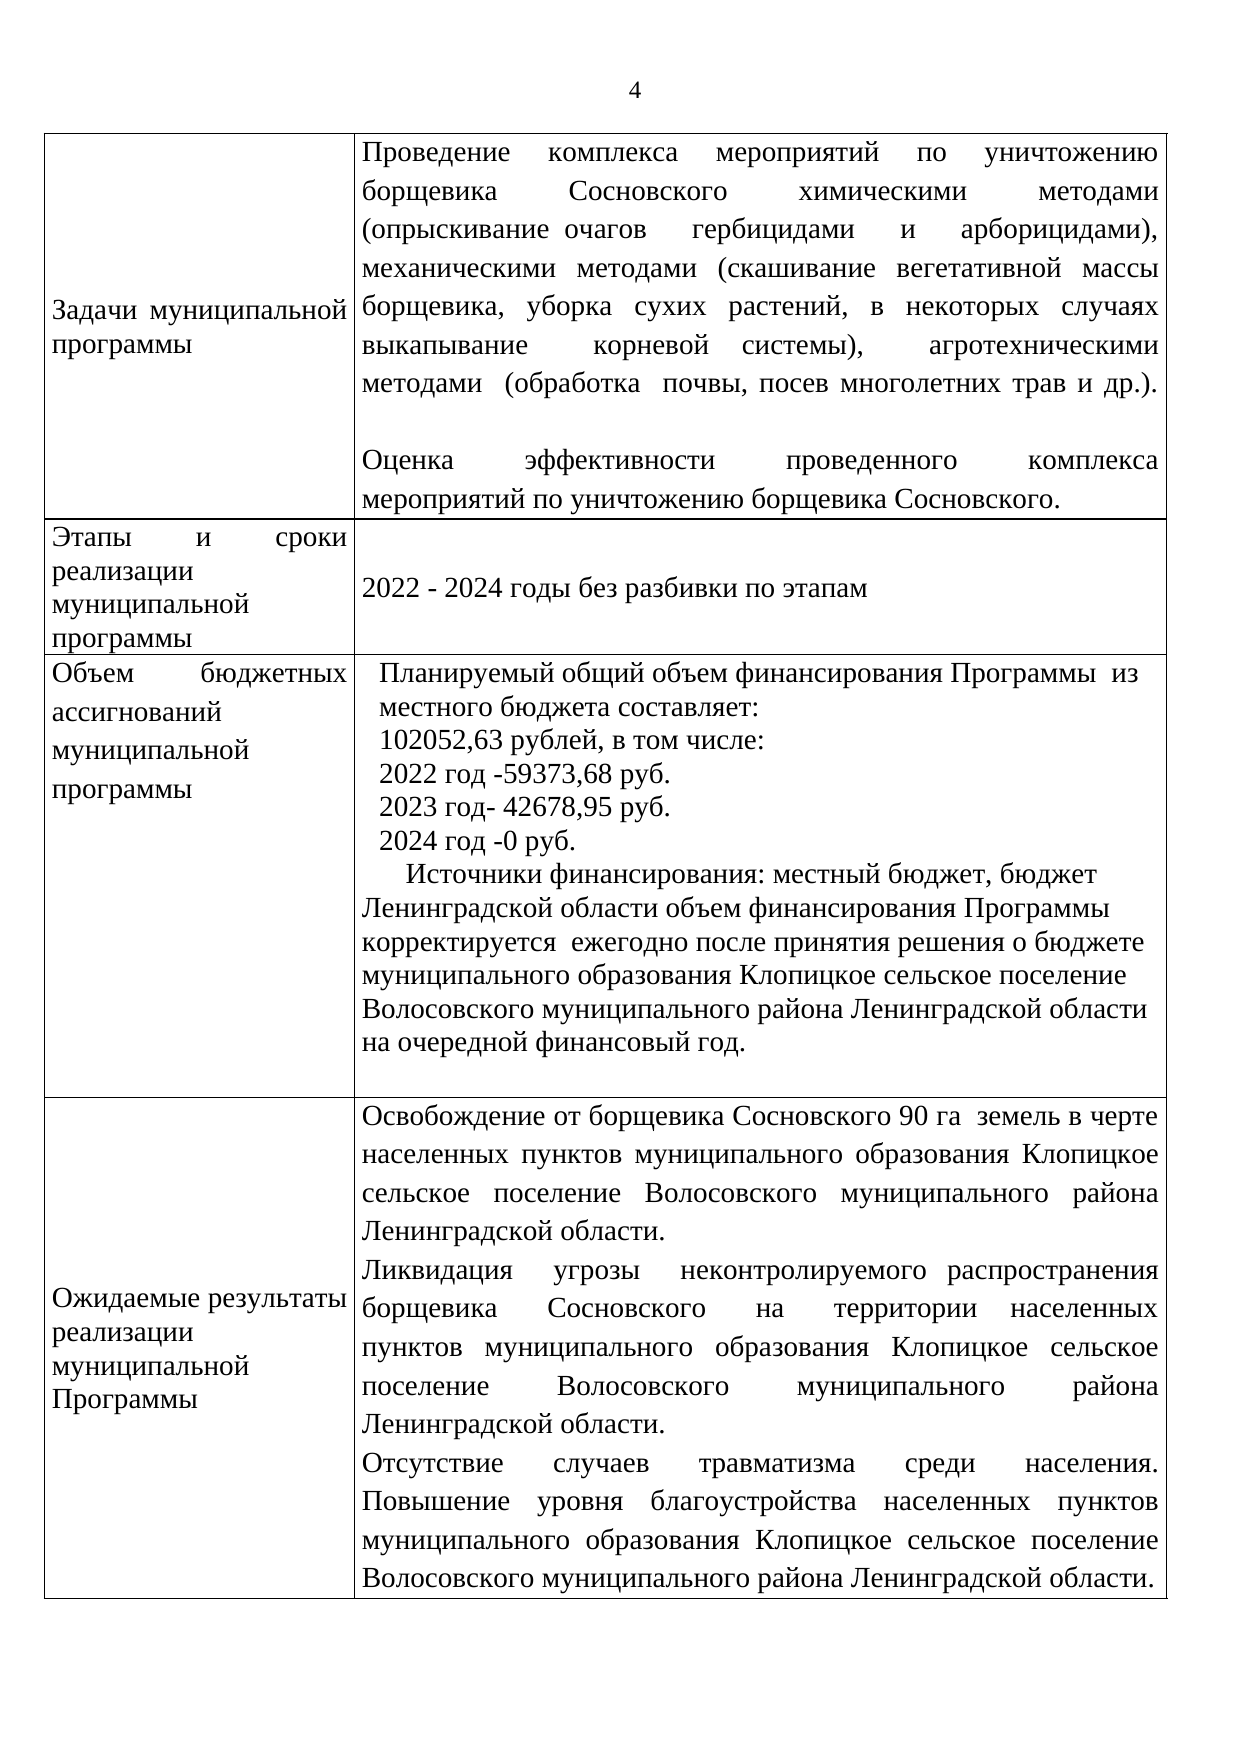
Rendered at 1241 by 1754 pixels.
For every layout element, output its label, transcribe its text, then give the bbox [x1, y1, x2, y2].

table_cell Проведение комплекса мероприятий по уничтожению борщевика Сосновского химическими методами (опрыскивание очагов гербицидами и арборицидами), механическими методами (скашивание вегетативной массы борщевика, уборка сухих растений, в некоторых случаях выкапывание корневой системы), агротехническими методами (обработка почвы, посев многолетних трав и др.). Оценка эффективности проведенного комплекса мероприятий по уничтожению борщевика Сосновского. [355, 134, 1166, 518]
table_cell Объем бюджетных ассигнований муниципальной программы [45, 655, 354, 1096]
table_cell Этапы и сроки реализации муниципальной программы [45, 520, 354, 654]
table_cell Задачи муниципальной программы [45, 134, 354, 518]
table_cell Планируемый общий объем финансирования Программы из местного бюджета составляет: 102052,63 рублей, в том числе: 2022 год -59373,68 руб. 2023 год- 42678,95 руб. 2024 год -0 руб. Источники финансирования: местный бюджет, бюджет Ленинградской области объем финансирования Программы корректируется ежегодно после принятия решения о бюджете муниципального образования Клопицкое сельское поселение Волосовского муниципального района Ленинградской области на очередной финансовый год. [355, 655, 1166, 1096]
table_cell Освобождение от борщевика Сосновского 90 га земель в черте населенных пунктов муниципального образования Клопицкое сельское поселение Волосовского муниципального района Ленинградской области. Ликвидация угрозы неконтролируемого распространения борщевика Сосновского на территории населенных пунктов муниципального образования Клопицкое сельское поселение Волосовского муниципального района Ленинградской области. Отсутствие случаев травматизма среди населения. Повышение уровня благоустройства населенных пунктов муниципального образования Клопицкое сельское поселение Волосовского муниципального района Ленинградской области. [355, 1098, 1166, 1597]
table_cell Ожидаемые результаты реализации муниципальной Программы [45, 1098, 354, 1597]
table_cell 2022 - 2024 годы без разбивки по этапам [355, 520, 1166, 654]
